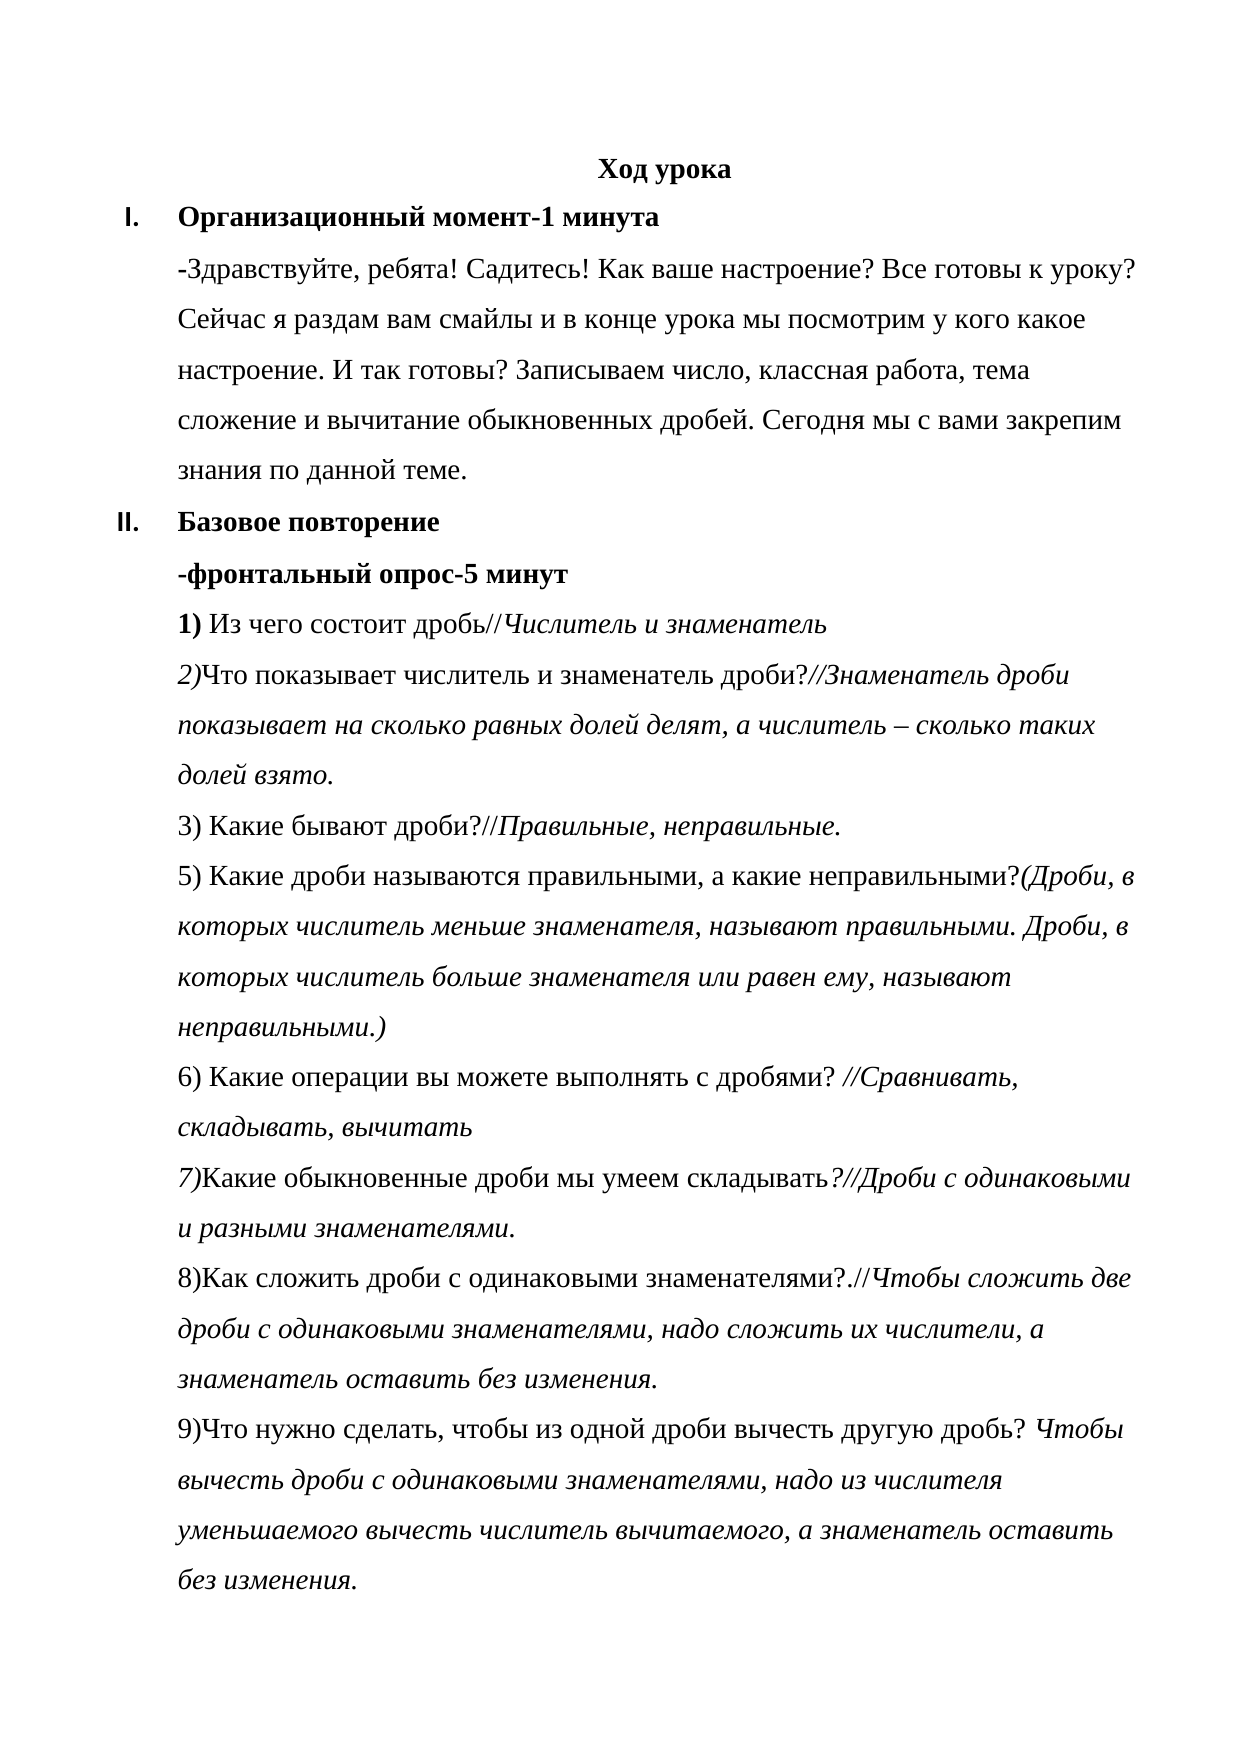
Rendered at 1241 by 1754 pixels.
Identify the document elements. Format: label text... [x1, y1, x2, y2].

list Организационный момент-1 минута [140, 198, 1152, 233]
text 9)Что нужно сделать, чтобы из одной дроби вычесть другую дробь? Чтобы вычесть дроби с одинаковыми знаменателями, надо из числителя уменьшаемого вычесть числитель вычитаемого, а знаменатель оставить без изменения. [177, 1411, 1152, 1596]
text 1) Из чего состоит дробь//Числитель и знаменатель [177, 606, 1152, 640]
text 6) Какие операции вы можете выполнять с дробями? //Сравнивать, складывать, вычитать [177, 1059, 1152, 1143]
list Базовое повторение [140, 503, 1152, 538]
text 7)Какие обыкновенные дроби мы умеем складывать?//Дроби с одинаковыми и разными знаменателями. [177, 1160, 1152, 1244]
text 2)Что показывает числитель и знаменатель дроби?//Знаменатель дроби показывает на сколько равных долей делят, а числитель – сколько таких долей взято. 3) Какие бывают дроби?//Правильные, неправильные. [177, 657, 1152, 841]
text 8)Как сложить дроби с одинаковыми знаменателями?.//Чтобы сложить две дроби с одинаковыми знаменателями, надо сложить их числители, а знаменатель оставить без изменения. [177, 1261, 1152, 1395]
text Ход урока [177, 152, 1152, 185]
text 5) Какие дроби называются правильными, а какие неправильными?(Дроби, в которых числитель меньше знаменателя, называют правильными. Дроби, в которых числитель больше знаменателя или равен ему, называют неправильными.) [177, 858, 1152, 1042]
text -Здравствуйте, ребята! Садитесь! Как ваше настроение? Все готовы к уроку? Сейчас я раздам вам смайлы и в конце урока мы посмотрим у кого какое настроение. И так готовы? Записываем число, классная работа, тема сложение и вычитание обыкновенных дробей. Сегодня мы с вами закрепим знания по данной теме. [177, 251, 1152, 486]
text -фронтальный опрос-5 минут [177, 556, 1152, 590]
